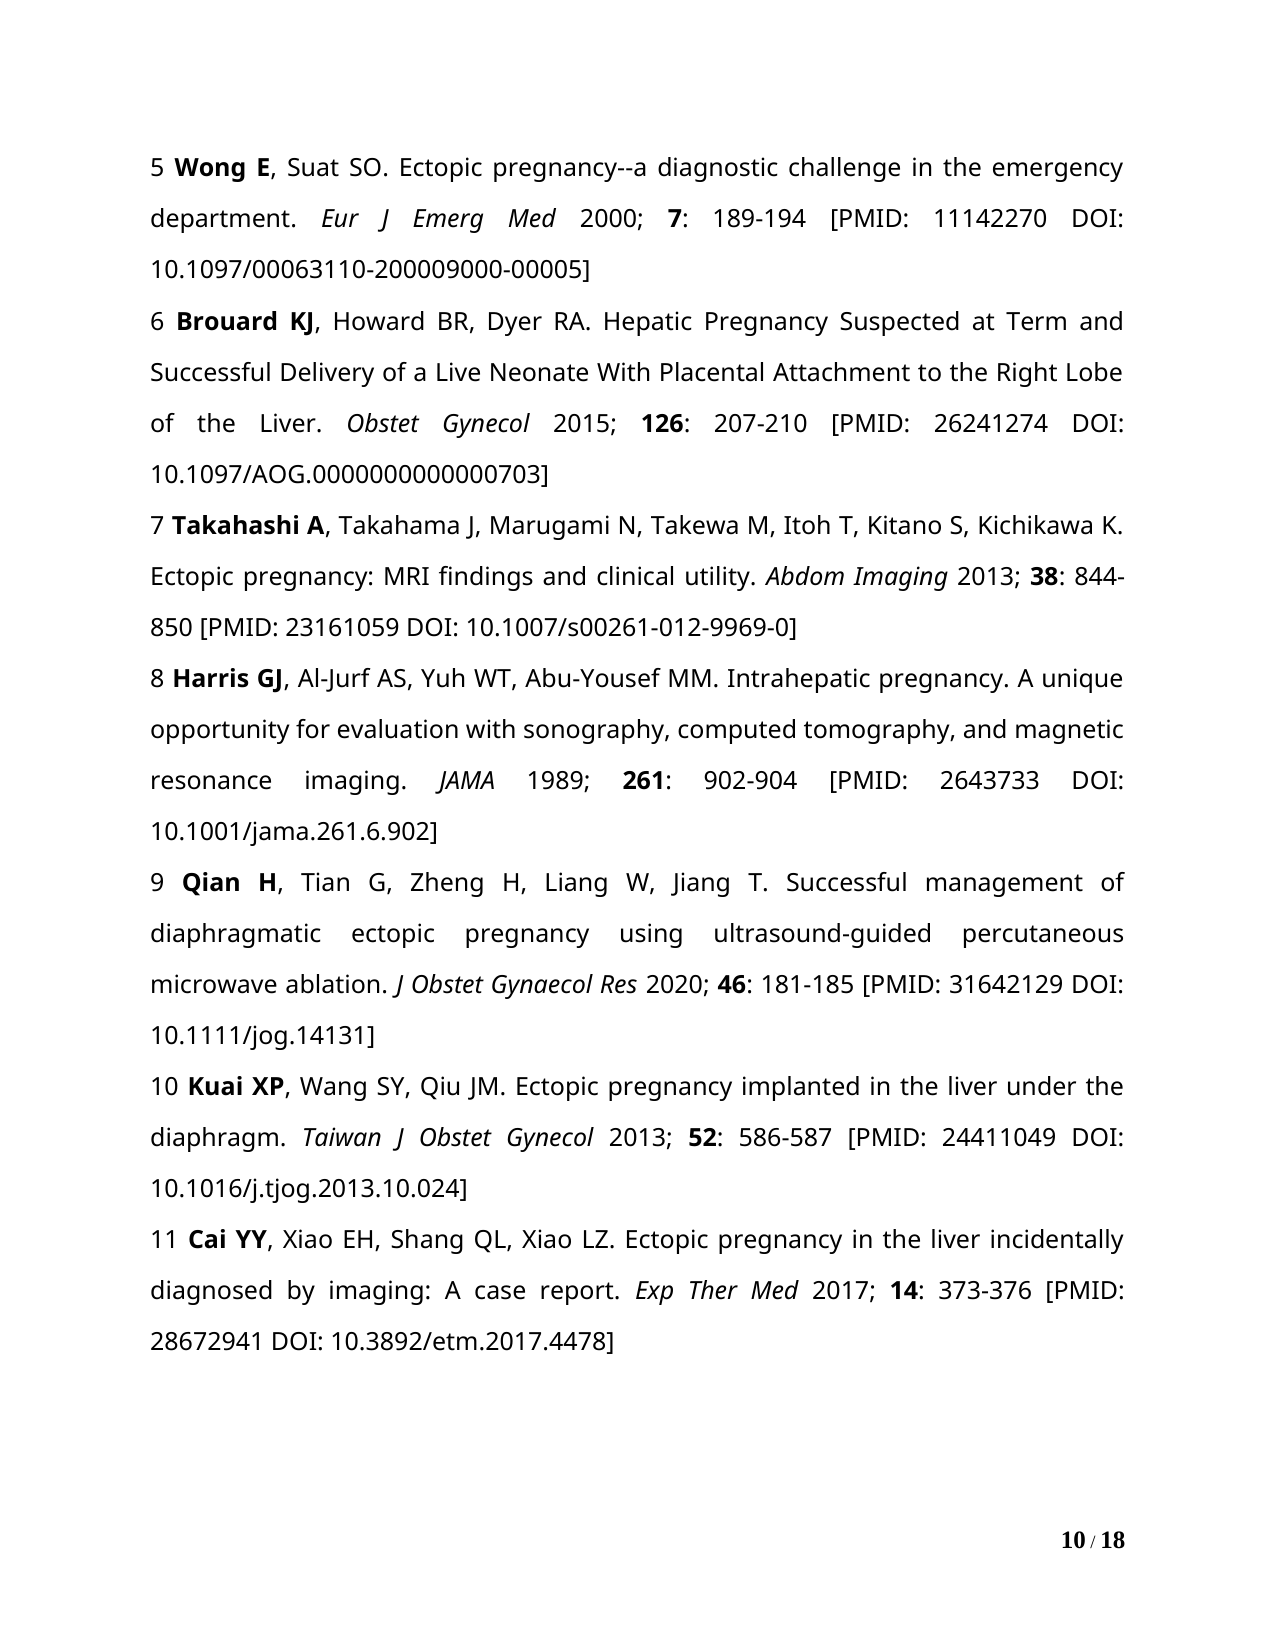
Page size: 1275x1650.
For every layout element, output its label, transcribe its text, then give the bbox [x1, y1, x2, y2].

text 5 Wong E, Suat SO. Ectopic pregnancy--a diagnostic challenge in the emergency department. Eur J Emerg Med 2000; 7: 189-194 [PMID: 11142270 DOI: 10.1097/00063110-200009000-00005] [150, 150, 1125, 286]
text 10 Kuai XP, Wang SY, Qiu JM. Ectopic pregnancy implanted in the liver under the diaphragm. Taiwan J Obstet Gynecol 2013; 52: 586-587 [PMID: 24411049 DOI: 10.1016/j.tjog.2013.10.024] [150, 1069, 1125, 1205]
text 7 Takahashi A, Takahama J, Marugami N, Takewa M, Itoh T, Kitano S, Kichikawa K. Ectopic pregnancy: MRI findings and clinical utility. Abdom Imaging 2013; 38: 844-850 [PMID: 23161059 DOI: 10.1007/s00261-012-9969-0] [150, 507, 1125, 643]
text 9 Qian H, Tian G, Zheng H, Liang W, Jiang T. Successful management of diaphragmatic ectopic pregnancy using ultrasound-guided percutaneous microwave ablation. J Obstet Gynaecol Res 2020; 46: 181-185 [PMID: 31642129 DOI: 10.1111/jog.14131] [150, 864, 1125, 1052]
text 8 Harris GJ, Al-Jurf AS, Yuh WT, Abu-Yousef MM. Intrahepatic pregnancy. A unique opportunity for evaluation with sonography, computed tomography, and magnetic resonance imaging. JAMA 1989; 261: 902-904 [PMID: 2643733 DOI: 10.1001/jama.261.6.902] [150, 660, 1125, 848]
text 11 Cai YY, Xiao EH, Shang QL, Xiao LZ. Ectopic pregnancy in the liver incidentally diagnosed by imaging: A case report. Exp Ther Med 2017; 14: 373-376 [PMID: 28672941 DOI: 10.3892/etm.2017.4478] [150, 1222, 1125, 1358]
text 6 Brouard KJ, Howard BR, Dyer RA. Hepatic Pregnancy Suspected at Term and Successful Delivery of a Live Neonate With Placental Attachment to the Right Lobe of the Liver. Obstet Gynecol 2015; 126: 207-210 [PMID: 26241274 DOI: 10.1097/AOG.0000000000000703] [150, 303, 1125, 490]
